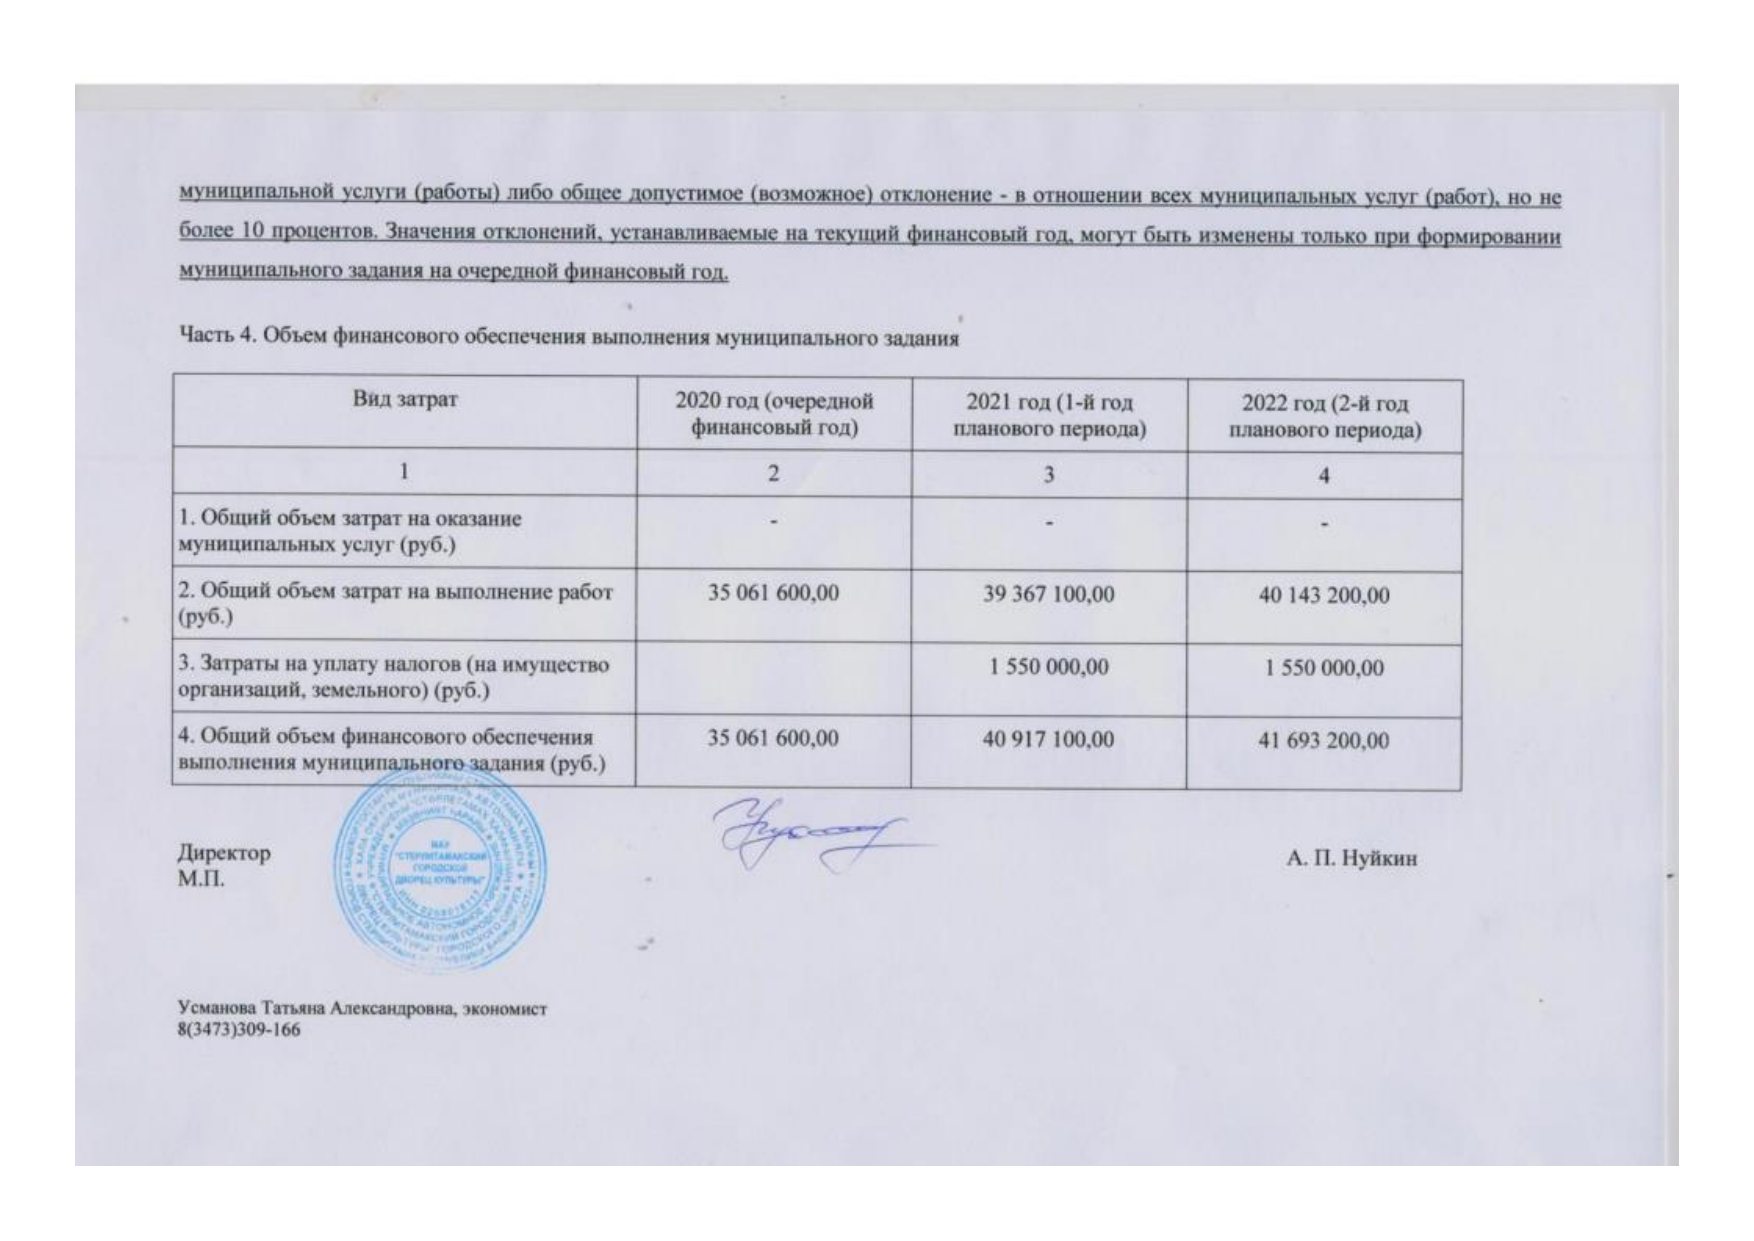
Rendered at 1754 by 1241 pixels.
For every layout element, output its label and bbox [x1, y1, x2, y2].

picture [75, 75, 1679, 1166]
